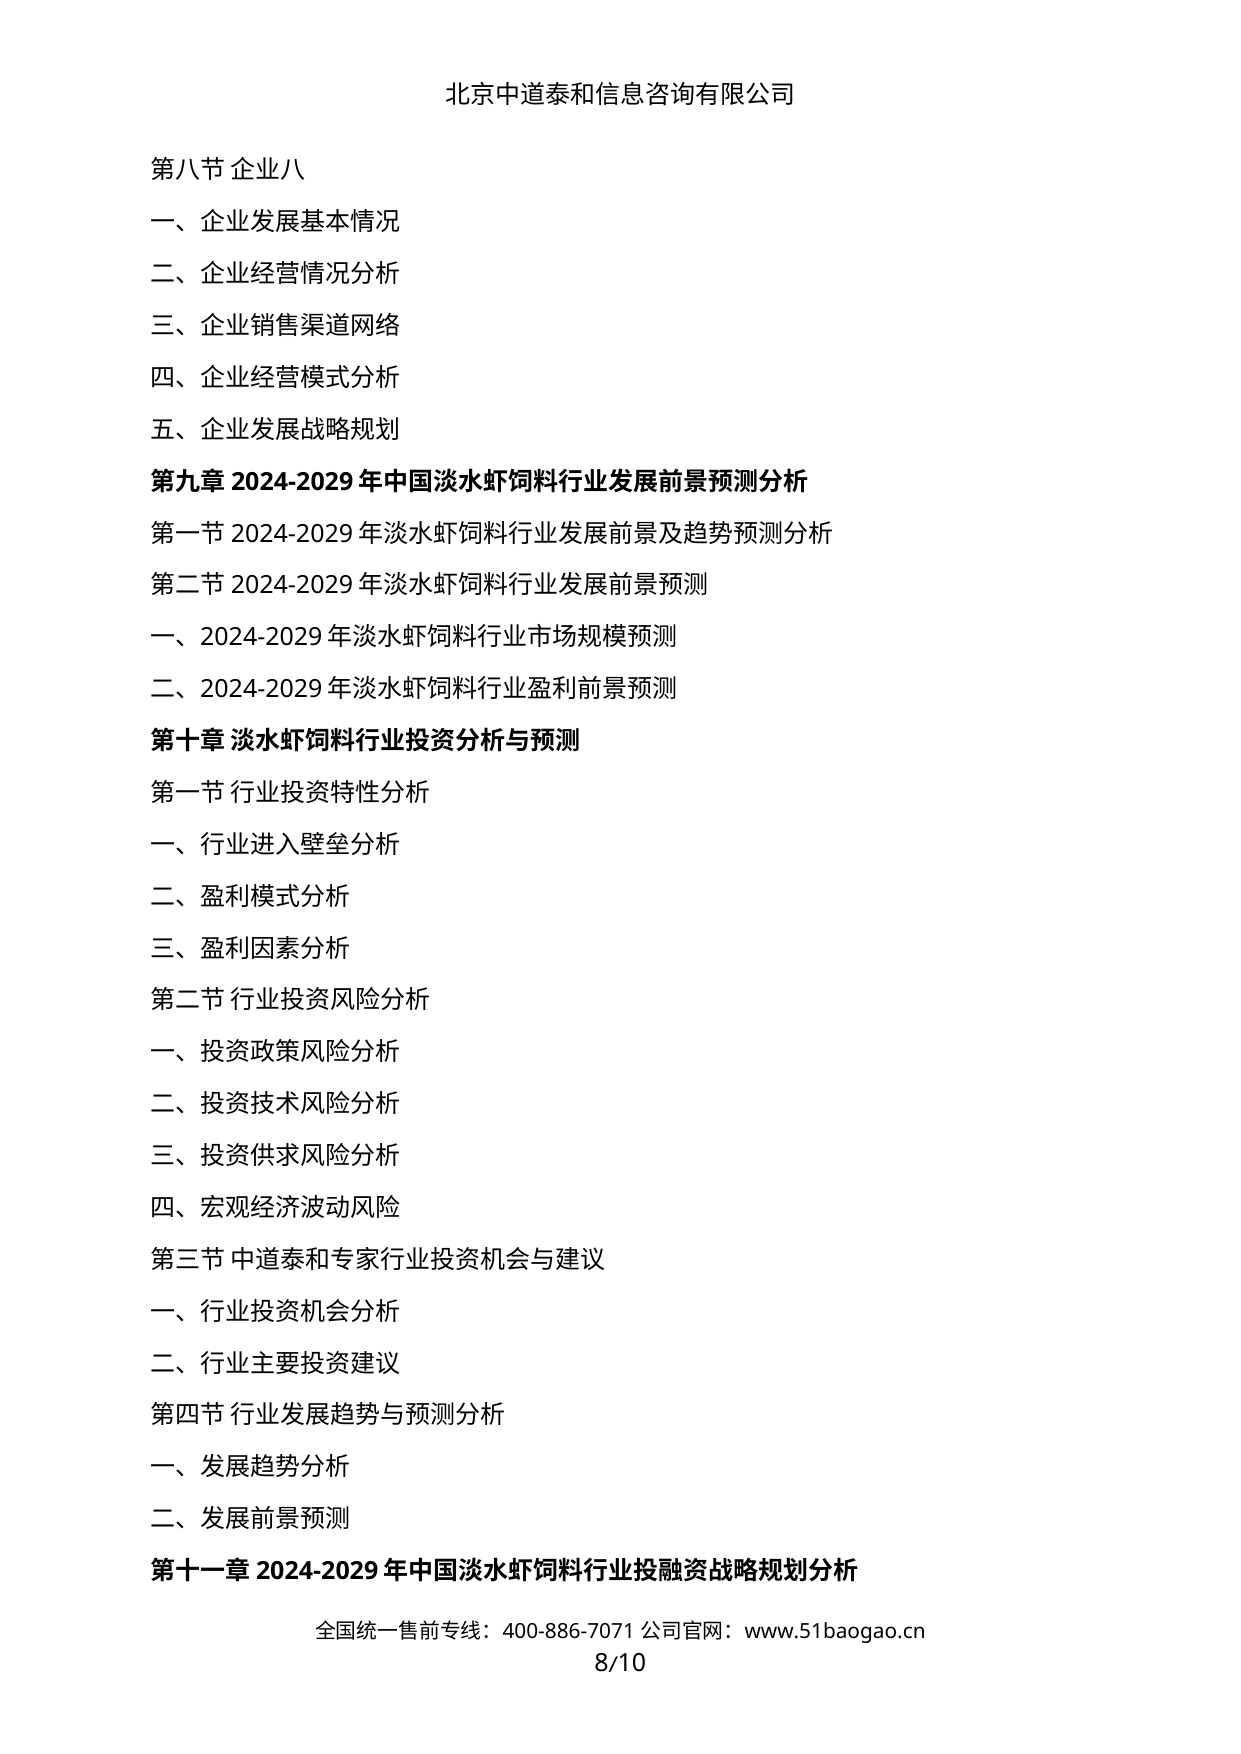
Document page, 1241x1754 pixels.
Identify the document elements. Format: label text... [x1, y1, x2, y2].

text 一、行业进入壁垒分析 [150, 824, 1090, 861]
text 第二节 行业投资风险分析 [150, 980, 1090, 1016]
text 第八节 企业八 [150, 150, 1090, 186]
text 一、发展趋势分析 [150, 1447, 1090, 1483]
text 一、2024-2029年淡水虾饲料行业市场规模预测 [150, 617, 1090, 653]
text 三、盈利因素分析 [150, 928, 1090, 964]
text 三、企业销售渠道网络 [150, 306, 1090, 342]
text 第三节 中道泰和专家行业投资机会与建议 [150, 1239, 1090, 1276]
text 二、企业经营情况分析 [150, 254, 1090, 290]
text 第四节 行业发展趋势与预测分析 [150, 1395, 1090, 1431]
text 四、宏观经济波动风险 [150, 1187, 1090, 1224]
text 二、2024-2029年淡水虾饲料行业盈利前景预测 [150, 669, 1090, 705]
text 二、发展前景预测 [150, 1499, 1090, 1535]
text 二、行业主要投资建议 [150, 1343, 1090, 1379]
text 二、投资技术风险分析 [150, 1084, 1090, 1120]
text 一、行业投资机会分析 [150, 1291, 1090, 1327]
text 二、盈利模式分析 [150, 876, 1090, 912]
text 四、企业经营模式分析 [150, 357, 1090, 394]
text 第一节 2024-2029年淡水虾饲料行业发展前景及趋势预测分析 [150, 513, 1090, 549]
text 第十一章 2024-2029年中国淡水虾饲料行业投融资战略规划分析 [150, 1551, 1090, 1587]
text 第九章 2024-2029年中国淡水虾饲料行业发展前景预测分析 [150, 461, 1090, 497]
text 第二节 2024-2029年淡水虾饲料行业发展前景预测 [150, 565, 1090, 601]
text 一、投资政策风险分析 [150, 1032, 1090, 1068]
text 五、企业发展战略规划 [150, 409, 1090, 446]
text 第一节 行业投资特性分析 [150, 772, 1090, 809]
text 第十章 淡水虾饲料行业投资分析与预测 [150, 721, 1090, 757]
text 一、企业发展基本情况 [150, 202, 1090, 238]
text 三、投资供求风险分析 [150, 1136, 1090, 1172]
